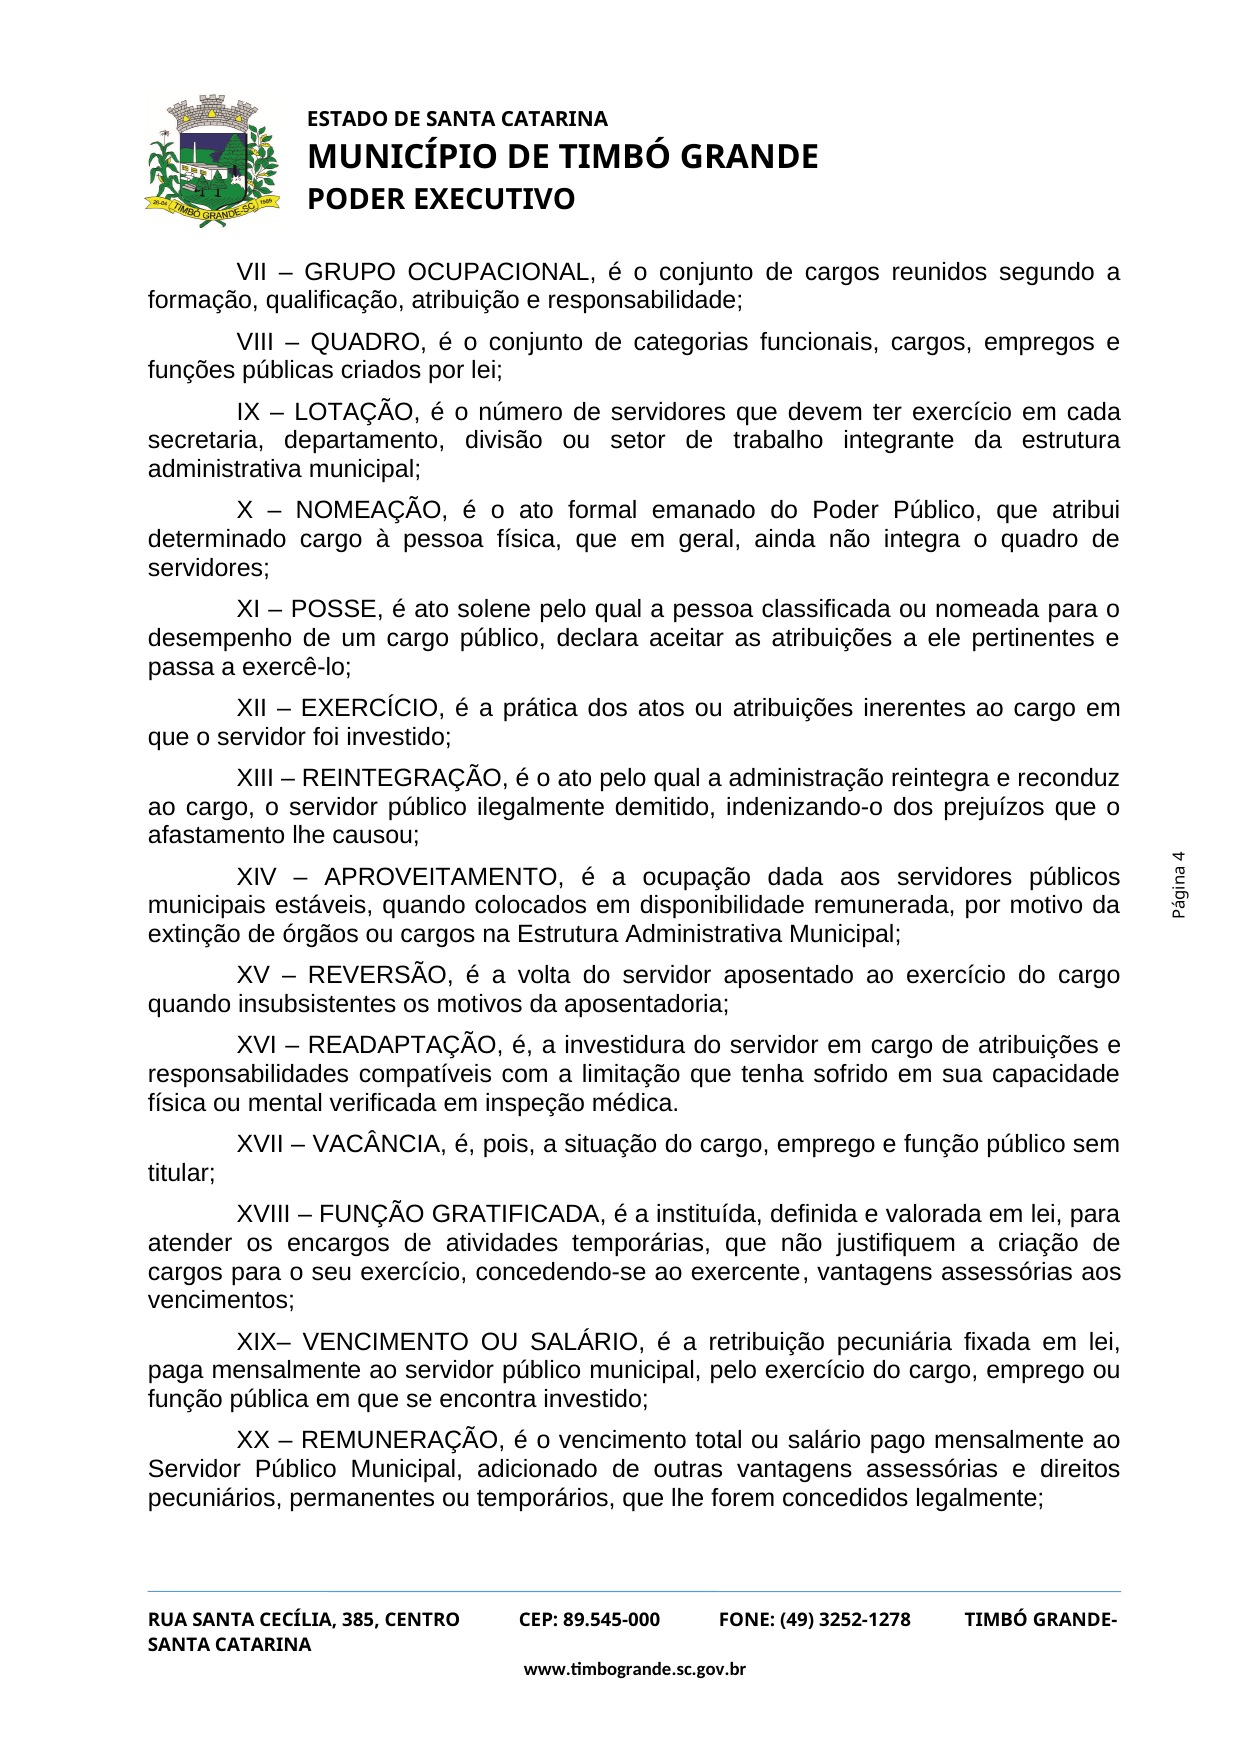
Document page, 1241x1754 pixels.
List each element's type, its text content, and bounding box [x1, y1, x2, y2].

text XVII – VACÂNCIA, é, pois, a situação do cargo, emprego e função público sem titular; [148, 1129, 1122, 1187]
text XIV – APROVEITAMENTO, é a ocupação dada aos servidores públicos municipais estáveis, quando colocados em disponibilidade remunerada, por motivo da extinção de órgãos ou cargos na Estrutura Administrativa Municipal; [148, 862, 1122, 948]
text VII – GRUPO OCUPACIONAL, é o conjunto de cargos reunidos segundo a formação, qualificação, atribuição e responsabilidade; [148, 257, 1122, 314]
text X – NOMEAÇÃO, é o ato formal emanado do Poder Público, que atribui determinado cargo à pessoa física, que em geral, ainda não integra o quadro de servidores; [148, 495, 1122, 582]
text IX – LOTAÇÃO, é o número de servidores que devem ter exercício em cada secretaria, departamento, divisão ou setor de trabalho integrante da estrutura administrativa municipal; [148, 397, 1122, 483]
picture [144, 93, 281, 229]
text XVI – READAPTAÇÃO, é, a investidura do servidor em cargo de atribuições e responsabilidades compatíveis com a limitação que tenha sofrido em sua capacidade física ou mental verificada em inspeção médica. [148, 1030, 1122, 1117]
text XIII – REINTEGRAÇÃO, é o ato pelo qual a administração reintegra e reconduz ao cargo, o servidor público ilegalmente demitido, indenizando-o dos prejuízos que o afastamento lhe causou; [148, 763, 1122, 849]
text XX – REMUNERAÇÃO, é o vencimento total ou salário pago mensalmente ao Servidor Público Municipal, adicionado de outras vantagens assessórias e direitos pecuniários, permanentes ou temporários, que lhe forem concedidos legalmente; [148, 1425, 1122, 1512]
text XV – REVERSÃO, é a volta do servidor aposentado ao exercício do cargo quando insubsistentes os motivos da aposentadoria; [148, 960, 1122, 1018]
text XVIII – FUNÇÃO GRATIFICADA, é a instituída, definida e valorada em lei, para atender os encargos de atividades temporárias, que não justifiquem a criação de cargos para o seu exercício, concedendo-se ao exercente, vantagens assessórias aos vencimentos; [148, 1199, 1122, 1314]
text VIII – QUADRO, é o conjunto de categorias funcionais, cargos, empregos e funções públicas criados por lei; [148, 327, 1122, 384]
text XIX– VENCIMENTO OU SALÁRIO, é a retribuição pecuniária fixada em lei, paga mensalmente ao servidor público municipal, pelo exercício do cargo, emprego ou função pública em que se encontra investido; [148, 1327, 1122, 1413]
text XII – EXERCÍCIO, é a prática dos atos ou atribuições inerentes ao cargo em que o servidor foi investido; [148, 693, 1122, 750]
text XI – POSSE, é ato solene pelo qual a pessoa classificada ou nomeada para o desempenho de um cargo público, declara aceitar as atribuições a ele pertinentes e passa a exercê-lo; [148, 594, 1122, 680]
